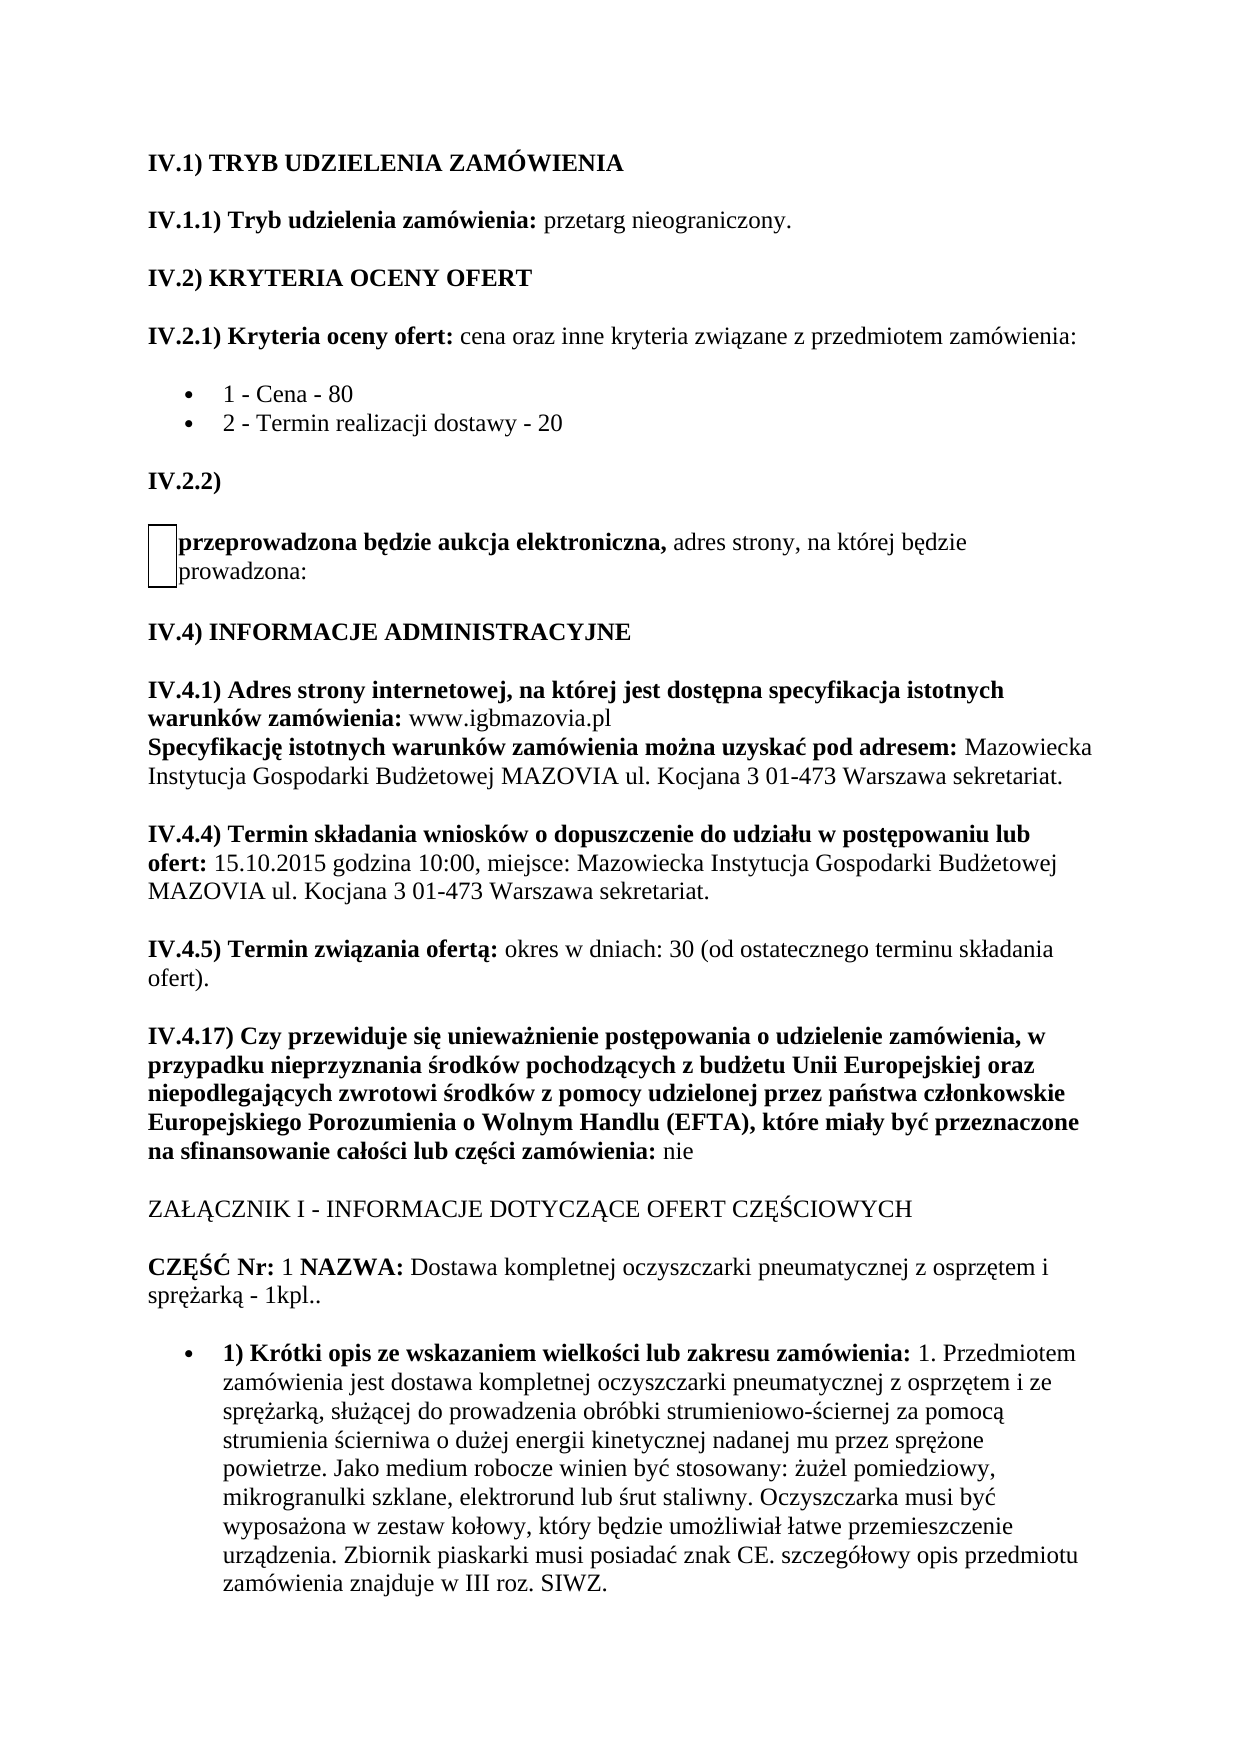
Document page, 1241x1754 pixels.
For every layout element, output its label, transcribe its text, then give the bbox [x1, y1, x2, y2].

table_header przeprowadzona będzie aukcja elektroniczna, adres strony, na której będzie prowadzona: [177, 524, 1093, 586]
text IV.1) TRYB UDZIELENIA ZAMÓWIENIA [148, 148, 1093, 176]
text IV.4.1) Adres strony internetowej, na której jest dostępna specyfikacja istotnych warunków zamówienia: www.igbmazovia.pl Specyfikację istotnych warunków zamówienia można uzyskać pod adresem: Mazowiecka Instytucja Gospodarki Budżetowej MAZOVIA ul. Kocjana 3 01-473 Warszawa sekretariat. [148, 675, 1093, 790]
text IV.4.4) Termin składania wniosków o dopuszczenie do udziału w postępowaniu lub ofert: 15.10.2015 godzina 10:00, miejsce: Mazowiecka Instytucja Gospodarki Budżetowej MAZOVIA ul. Kocjana 3 01-473 Warszawa sekretariat. [148, 819, 1093, 905]
list 1) Krótki opis ze wskazaniem wielkości lub zakresu zamówienia: 1. Przedmiotem zamówienia jest dostawa kompletnej oczyszczarki pneumatycznej z osprzętem i ze sprężarką, służącej do prowadzenia obróbki strumieniowo-ściernej za pomocą strumienia ścierniwa o dużej energii kinetycznej nadanej mu przez sprężone powietrze. Jako medium robocze winien być stosowany: żużel pomiedziowy, mikrogranulki szklane, elektrorund lub śrut staliwny. Oczyszczarka musi być wyposażona w zestaw kołowy, który będzie umożliwiał łatwe przemieszczenie urządzenia. Zbiornik piaskarki musi posiadać znak CE. szczegółowy opis przedmiotu zamówienia znajduje w III roz. SIWZ. [185, 1338, 1093, 1597]
text IV.4) INFORMACJE ADMINISTRACYJNE [148, 617, 1093, 646]
text CZĘŚĆ Nr: 1 NAZWA: Dostawa kompletnej oczyszczarki pneumatycznej z osprzętem i sprężarką - 1kpl.. [148, 1252, 1093, 1309]
text IV.2) KRYTERIA OCENY OFERT [148, 263, 1093, 292]
text ZAŁĄCZNIK I - INFORMACJE DOTYCZĄCE OFERT CZĘŚCIOWYCH [148, 1194, 1093, 1223]
list 1 - Cena - 80 [185, 379, 1093, 408]
list 2 - Termin realizacji dostawy - 20 [185, 408, 1093, 437]
text IV.4.5) Termin związania ofertą: okres w dniach: 30 (od ostatecznego terminu składania ofert). [148, 934, 1093, 992]
text IV.1.1) Tryb udzielenia zamówienia: przetarg nieograniczony. [148, 206, 1093, 234]
text IV.2.2) [148, 466, 1093, 495]
table_header [149, 526, 176, 586]
text IV.4.17) Czy przewiduje się unieważnienie postępowania o udzielenie zamówienia, w przypadku nieprzyznania środków pochodzących z budżetu Unii Europejskiej oraz niepodlegających zwrotowi środków z pomocy udzielonej przez państwa członkowskie Europejskiego Porozumienia o Wolnym Handlu (EFTA), które miały być przeznaczone na sfinansowanie całości lub części zamówienia: nie [148, 1021, 1093, 1165]
text IV.2.1) Kryteria oceny ofert: cena oraz inne kryteria związane z przedmiotem zamówienia: [148, 321, 1093, 350]
